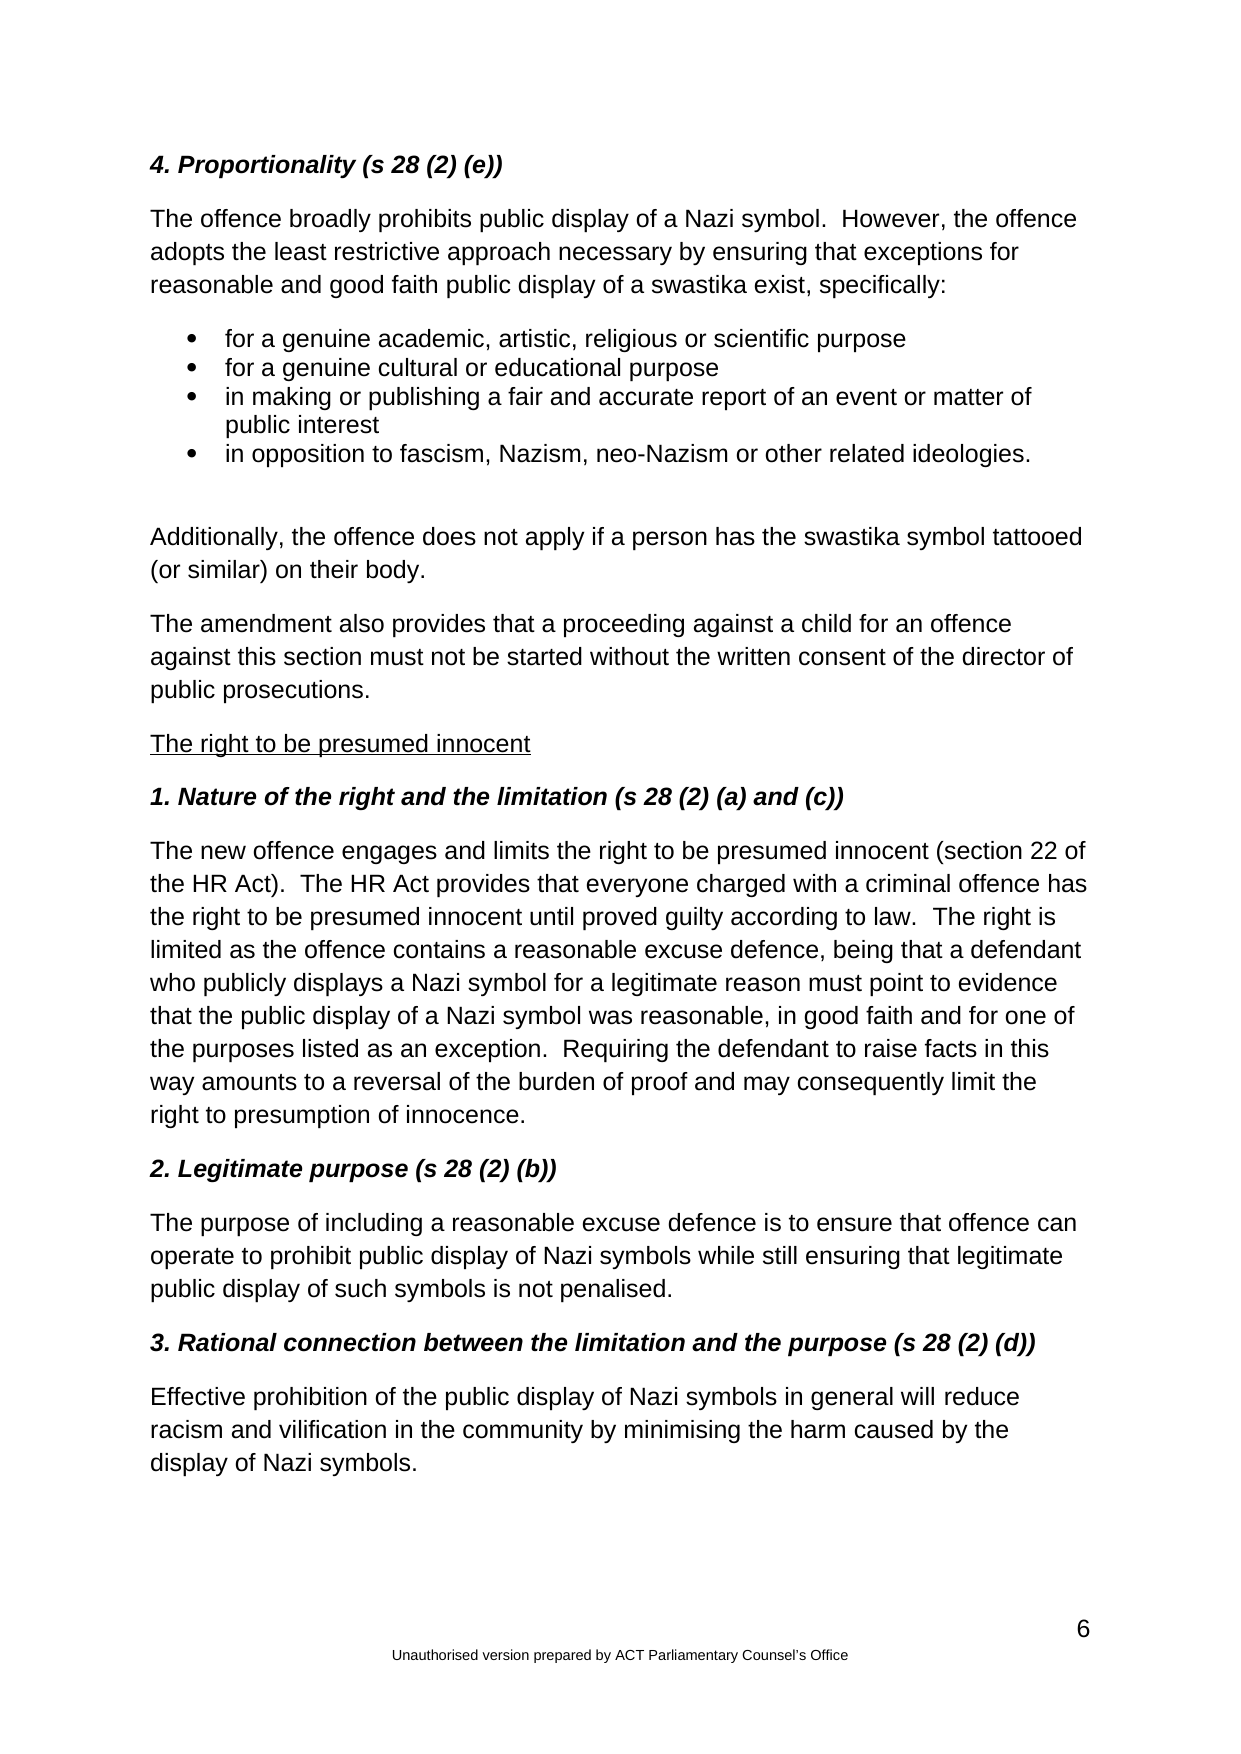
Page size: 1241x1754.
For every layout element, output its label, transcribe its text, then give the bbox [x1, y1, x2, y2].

list for a genuine cultural or educational purpose [187, 353, 1090, 381]
text 2. Legitimate purpose (s 28 (2) (b)) [150, 1154, 1090, 1183]
text The purpose of including a reasonable excuse defence is to ensure that offence can operate to prohibit public display of Nazi symbols while still ensuring that legitimate public display of such symbols is not penalised. [150, 1208, 1090, 1303]
text Additionally, the offence does not apply if a person has the swastika symbol tattooed (or similar) on their body. [150, 522, 1090, 583]
text The offence broadly prohibits public display of a Nazi symbol. However, the offence adopts the least restrictive approach necessary by ensuring that exceptions for reasonable and good faith public display of a swastika exist, specifically: [150, 204, 1090, 299]
list in making or publishing a fair and accurate report of an event or matter of public interest [187, 381, 1090, 439]
list in opposition to fascism, Nazism, neo-Nazism or other related ideologies. [187, 439, 1090, 468]
text The right to be presumed innocent [150, 728, 1090, 757]
text Effective prohibition of the public display of Nazi symbols in general will reduce racism and vilification in the community by minimising the harm caused by the display of Nazi symbols. [150, 1382, 1090, 1477]
text The new offence engages and limits the right to be presumed innocent (section 22 of the HR Act). The HR Act provides that everyone charged with a criminal offence has the right to be presumed innocent until proved guilty according to law. The right is limited as the offence contains a reasonable excuse defence, being that a defendant who publicly displays a Nazi symbol for a legitimate reason must point to evidence that the public display of a Nazi symbol was reasonable, in good faith and for one of the purposes listed as an exception. Requiring the defendant to raise facts in this way amounts to a reversal of the burden of proof and may consequently limit the right to presumption of innocence. [150, 836, 1090, 1129]
list for a genuine academic, artistic, religious or scientific purpose [187, 324, 1090, 353]
text The amendment also provides that a proceeding against a child for an offence against this section must not be started without the written consent of the director of public prosecutions. [150, 609, 1090, 703]
text 3. Rational connection between the limitation and the purpose (s 28 (2) (d)) [150, 1328, 1090, 1357]
text 4. Proportionality (s 28 (2) (e)) [150, 150, 1090, 179]
text 1. Nature of the right and the limitation (s 28 (2) (a) and (c)) [150, 782, 1090, 811]
